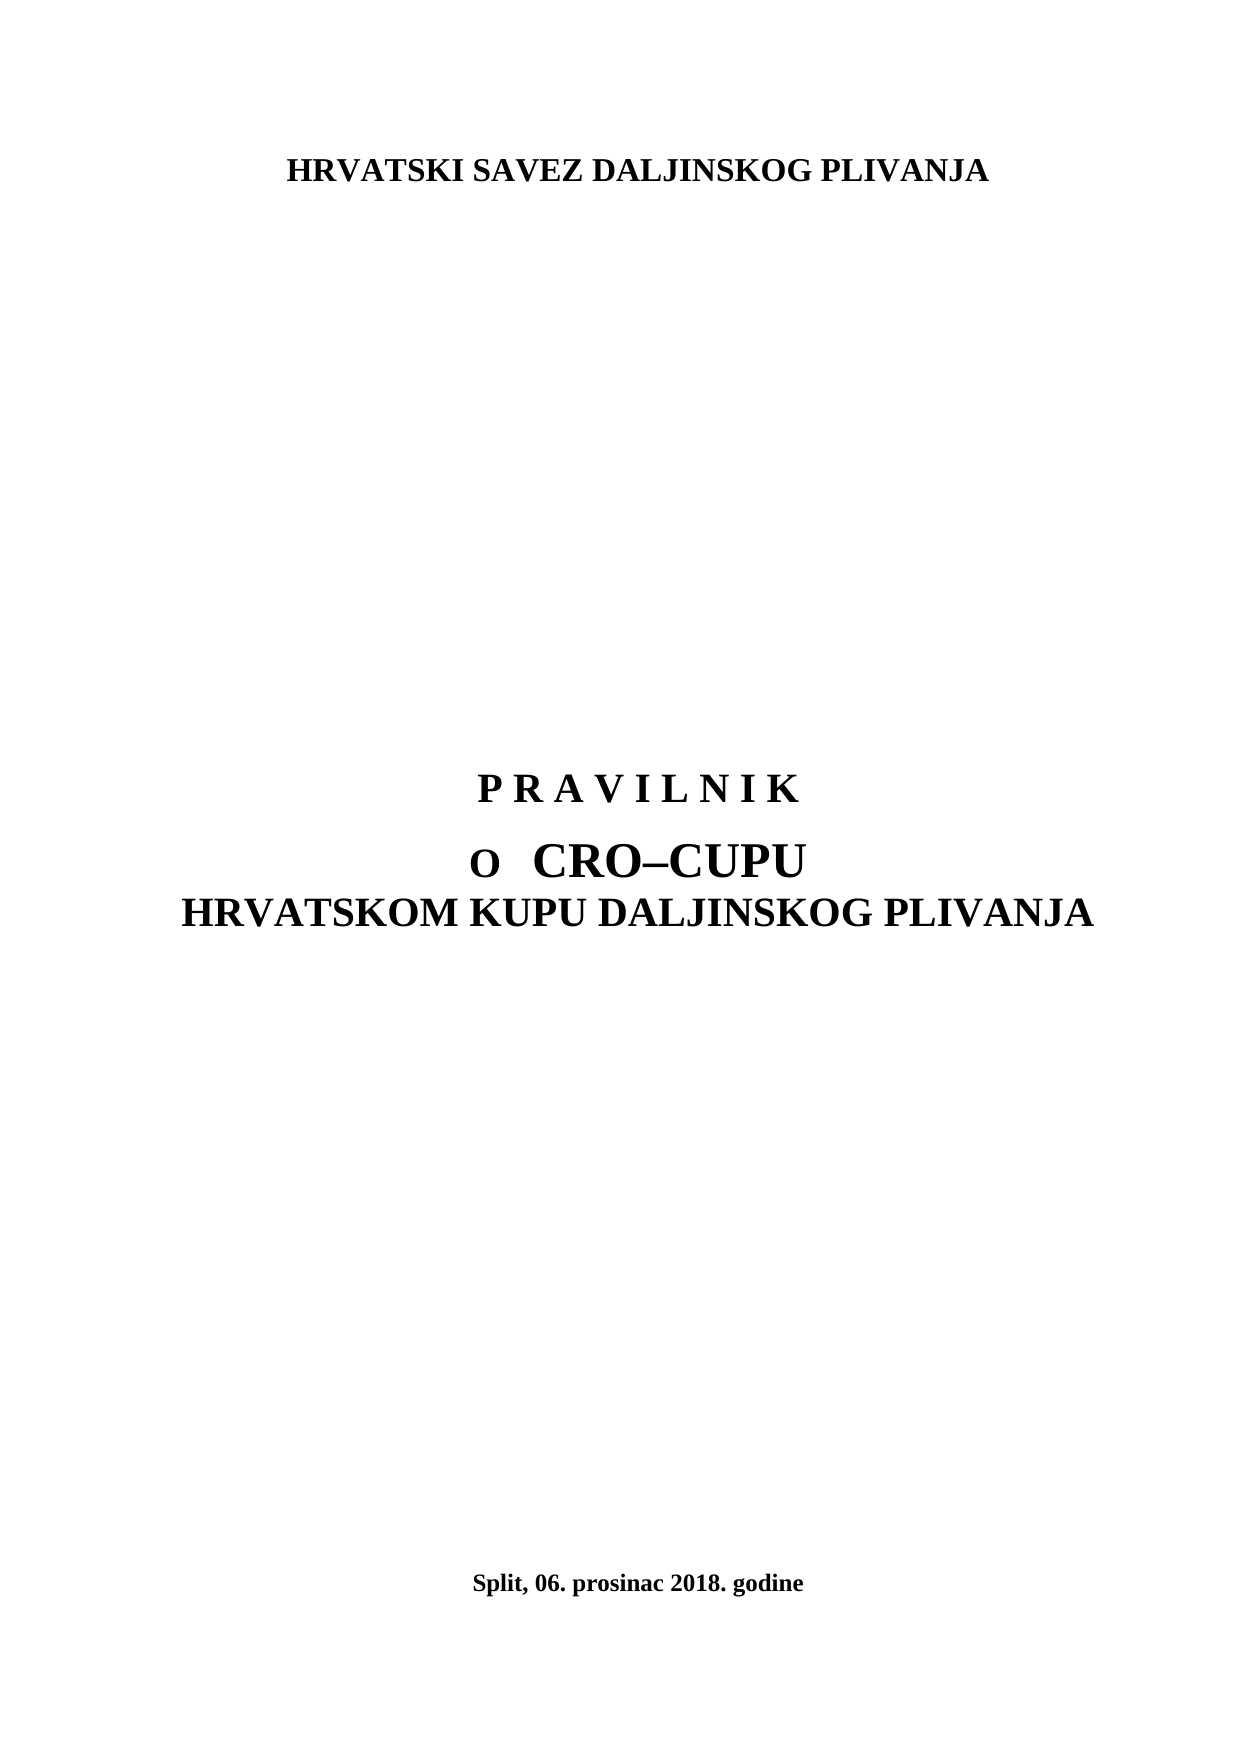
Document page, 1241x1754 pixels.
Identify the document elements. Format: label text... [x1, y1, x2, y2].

text HRVATSKOM KUPU DALJINSKOG PLIVANJA [143, 888, 1132, 936]
text Split, 06. prosinac 2018. godine [187, 1568, 1088, 1597]
text HRVATSKI SAVEZ DALJINSKOG PLIVANJA [143, 150, 1132, 188]
text P R A V I L N I K [143, 763, 1132, 811]
text O CRO–CUPU [143, 830, 1132, 888]
